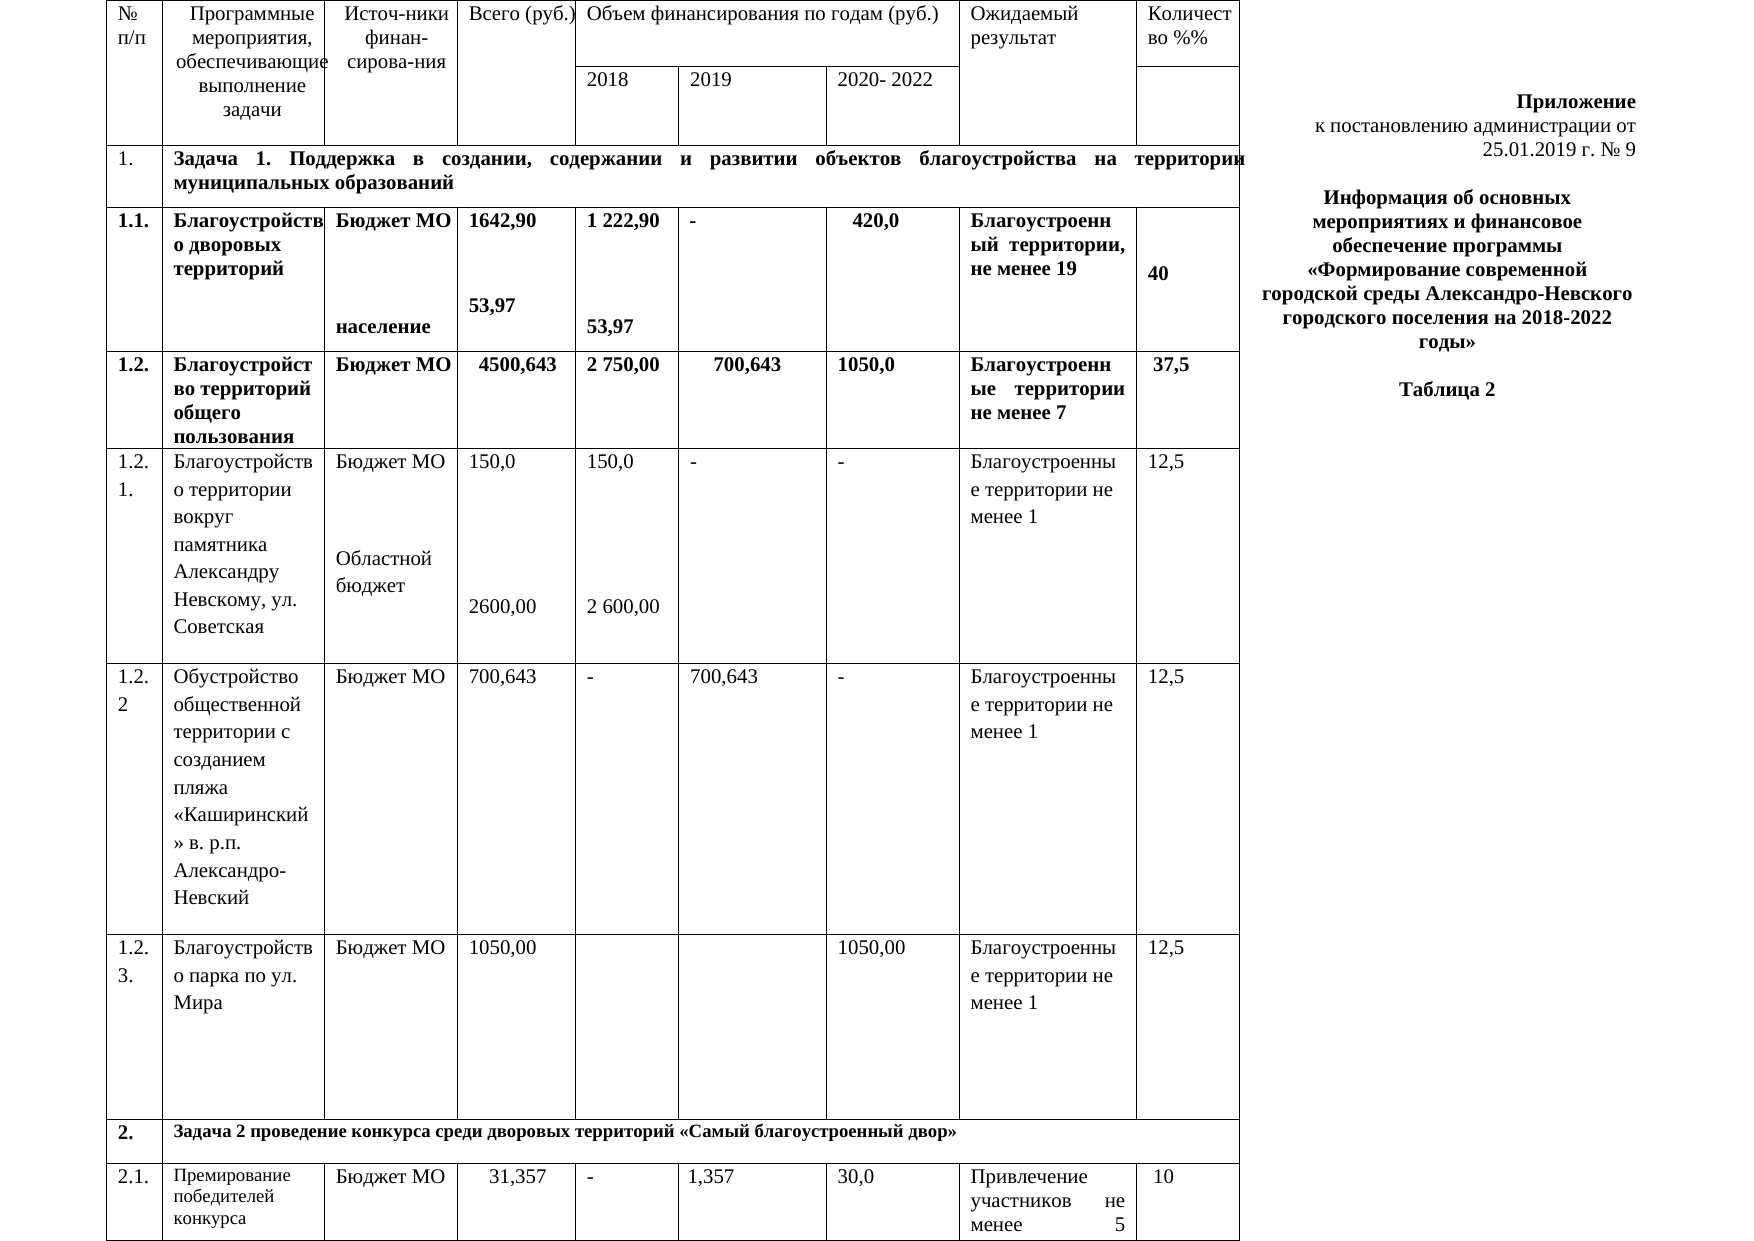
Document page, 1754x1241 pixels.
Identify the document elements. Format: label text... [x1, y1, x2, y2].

table_cell Привлечение участников не менее 5 ежегодно [960, 1164, 1136, 1240]
table_cell 1.2.1. [107, 449, 162, 663]
table_cell [679, 935, 826, 1119]
table_header Объем финансирования по годам (руб.) [576, 1, 959, 66]
table_cell Задача 1. Поддержка в создании, содержании и развитии объектов благоустройства на территории муниципальных образований [163, 146, 1239, 207]
table_header Количество %% [1137, 1, 1239, 66]
table_cell - [827, 664, 959, 934]
table_cell 150,0 2 600,00 [576, 449, 678, 663]
table_cell Благоустройство территории вокруг памятника Александру Невскому, ул. Советская [163, 449, 324, 663]
table_cell 1050,00 [458, 935, 575, 1119]
table_cell - [679, 449, 826, 663]
table_cell 1.2. [107, 352, 162, 448]
table_cell - [679, 208, 826, 351]
table_cell 2019 [679, 67, 826, 145]
table_cell Бюджет МО Областной бюджет [325, 449, 457, 663]
table_cell 1642,90 53,97 [458, 208, 575, 351]
table_cell 30,0 [827, 1164, 959, 1240]
table_cell 1050,00 [827, 935, 959, 1119]
table_cell 2 750,00 [576, 352, 678, 448]
table_cell 40 [1137, 208, 1239, 351]
table_cell - [576, 664, 678, 934]
table_cell 700,643 [679, 664, 826, 934]
table_cell Задача 2 проведение конкурса среди дворовых территорий «Самый благоустроенный двор» [163, 1120, 1239, 1163]
table_cell Бюджет МО [325, 935, 457, 1119]
table_cell 12,5 [1137, 664, 1239, 934]
table_cell - [827, 449, 959, 663]
table_cell Бюджет МО [325, 664, 457, 934]
table_cell 37,5 [1137, 352, 1239, 448]
table_header Источ-ники финан-сирова-ния [325, 1, 457, 145]
table_cell 4500,643 [458, 352, 575, 448]
table_cell Обустройство общественной территории с созданием пляжа «Каширинский» в. р.п. Александро-Невский [163, 664, 324, 934]
table_cell 700,643 [679, 352, 826, 448]
text Информация об основных мероприятиях и финансовое обеспечение программы «Формирование современной городской среды Александро-Невского городского поселения на 2018-2022 годы» [1240, 185, 1636, 353]
table_cell 2020- 2022 [827, 67, 959, 145]
table_cell 1,357 [679, 1164, 826, 1240]
text Таблица 2 [1240, 353, 1636, 401]
table_cell Благоустроенные территории не менее 7 [960, 352, 1136, 448]
table_header Ожидаемый результат [960, 1, 1136, 145]
table_cell Бюджет МО [325, 1164, 457, 1240]
table_cell Благоустроенные территории не менее 1 [960, 664, 1136, 934]
table_header Программные мероприятия, обеспечивающие выполнение задачи [163, 1, 324, 145]
table_cell [1137, 67, 1239, 145]
table_cell 1 222,90 53,97 [576, 208, 678, 351]
table_cell 31,357 [458, 1164, 575, 1240]
table_cell Бюджет МО население [325, 208, 457, 351]
table_cell 150,0 2600,00 [458, 449, 575, 663]
table_cell 1050,0 [827, 352, 959, 448]
table_cell Благоустройство территорий общего пользования [163, 352, 324, 448]
text Приложение [1240, 89, 1636, 113]
table_cell 10 [1137, 1164, 1239, 1240]
table_header № п/п [107, 1, 162, 145]
table_cell 420,0 [827, 208, 959, 351]
table_cell 1. [107, 146, 162, 207]
table_cell [576, 935, 678, 1119]
table_cell 2.1. [107, 1164, 162, 1240]
table_cell Благоустроенные территории не менее 1 [960, 935, 1136, 1119]
table_cell 2018 [576, 67, 678, 145]
table_cell Бюджет МО [325, 352, 457, 448]
table_cell Премирование победителей конкурса [163, 1164, 324, 1240]
table_cell 700,643 [458, 664, 575, 934]
table_cell 12,5 [1137, 449, 1239, 663]
table_header Всего (руб.) [458, 1, 575, 145]
table_cell 2. [107, 1120, 162, 1163]
table_cell 12,5 [1137, 935, 1239, 1119]
table_cell 1.2.3. [107, 935, 162, 1119]
table_cell Благоустроенные территории не менее 1 [960, 449, 1136, 663]
table_cell Благоустройство дворовых территорий [163, 208, 324, 351]
table_cell Благоустроенный территории, не менее 19 [960, 208, 1136, 351]
table_cell 1.1. [107, 208, 162, 351]
text к постановлению администрации от 25.01.2019 г. № 9 [1240, 113, 1636, 161]
table_cell Благоустройство парка по ул. Мира [163, 935, 324, 1119]
table_cell - [576, 1164, 678, 1240]
table_cell 1.2.2 [107, 664, 162, 934]
